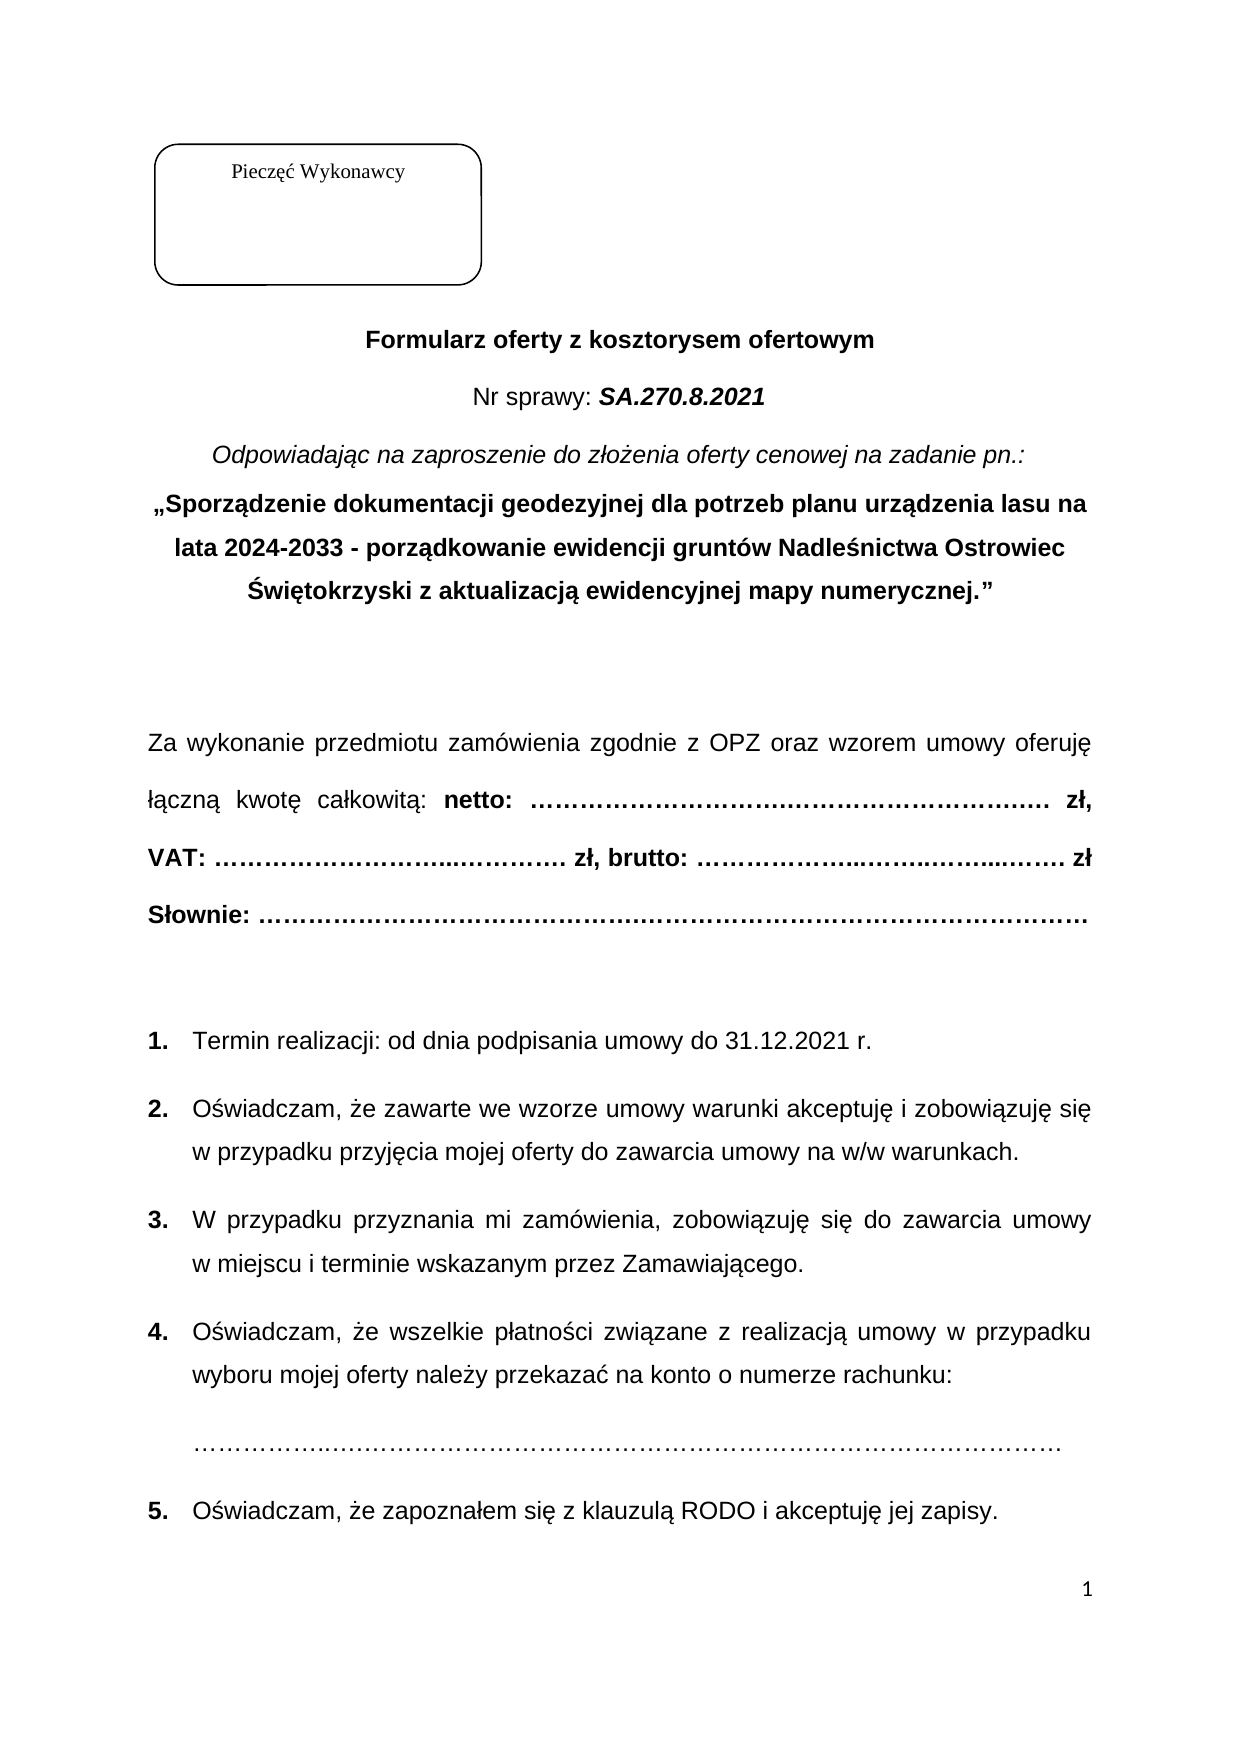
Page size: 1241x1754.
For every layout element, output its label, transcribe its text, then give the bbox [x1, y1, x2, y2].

list Oświadczam, że wszelkie płatności związane z realizacją umowy w przypadku wyboru mojej oferty należy przekazać na konto o numerze rachunku: [148, 1317, 1093, 1389]
text Za wykonanie przedmiotu zamówienia zgodnie z OPZ oraz wzorem umowy oferuję łączną kwotę całkowitą: netto: ………………………….……………………….…. zł, VAT: ………………………...…………. zł, brutto: ………………...……..……....……. zł Słownie: ……………………………………….……………………………………………… [148, 728, 1093, 929]
text Formularz oferty z kosztorysem ofertowym [148, 325, 1093, 354]
text Odpowiadając na zaproszenie do złożenia oferty cenowej na zadanie pn.: [148, 440, 1093, 469]
list Termin realizacji: od dnia podpisania umowy do 31.12.2021 r. [148, 1026, 1093, 1055]
list Oświadczam, że zawarte we wzorze umowy warunki akceptuję i zobowiązuję się w przypadku przyjęcia mojej oferty do zawarcia umowy na w/w warunkach. [148, 1094, 1093, 1166]
text ……………..….………………………………………………………………………… [192, 1428, 1093, 1457]
text „Sporządzenie dokumentacji geodezyjnej dla potrzeb planu urządzenia lasu na lata 2024-2033 - porządkowanie ewidencji gruntów Nadleśnictwa Ostrowiec Świętokrzyski z aktualizacją ewidencyjnej mapy numerycznej.” [148, 489, 1093, 604]
text Nr sprawy: SA.270.8.2021 [148, 382, 1093, 411]
list W przypadku przyznania mi zamówienia, zobowiązuję się do zawarcia umowy w miejscu i terminie wskazanym przez Zamawiającego. [148, 1206, 1093, 1277]
list Oświadczam, że zapoznałem się z klauzulą RODO i akceptuję jej zapisy. [148, 1496, 1093, 1525]
